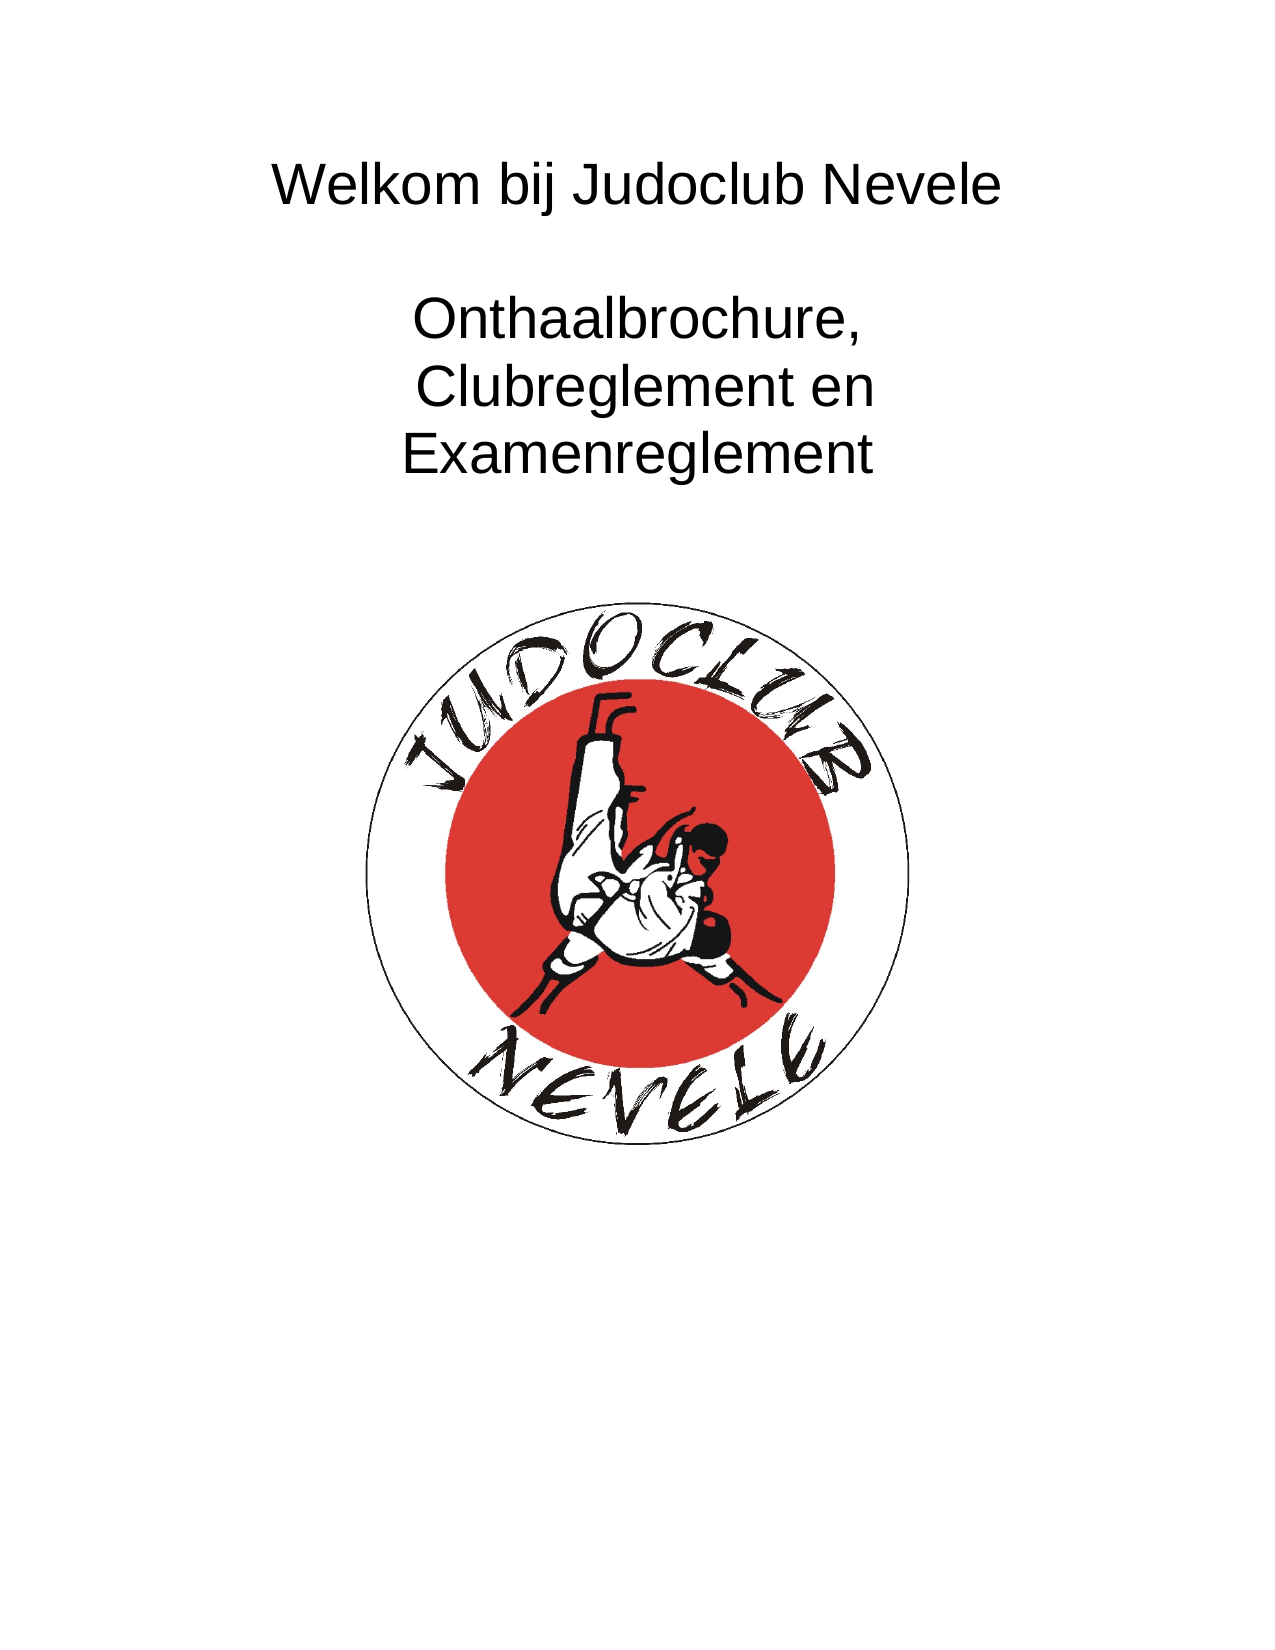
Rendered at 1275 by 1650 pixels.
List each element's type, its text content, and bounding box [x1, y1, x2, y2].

picture [365, 600, 910, 1145]
text Onthaalbrochure, [187, 284, 1087, 351]
text Welkom bij Judoclub Nevele [187, 150, 1087, 217]
text Clubreglement en Examenreglement [187, 351, 1087, 485]
